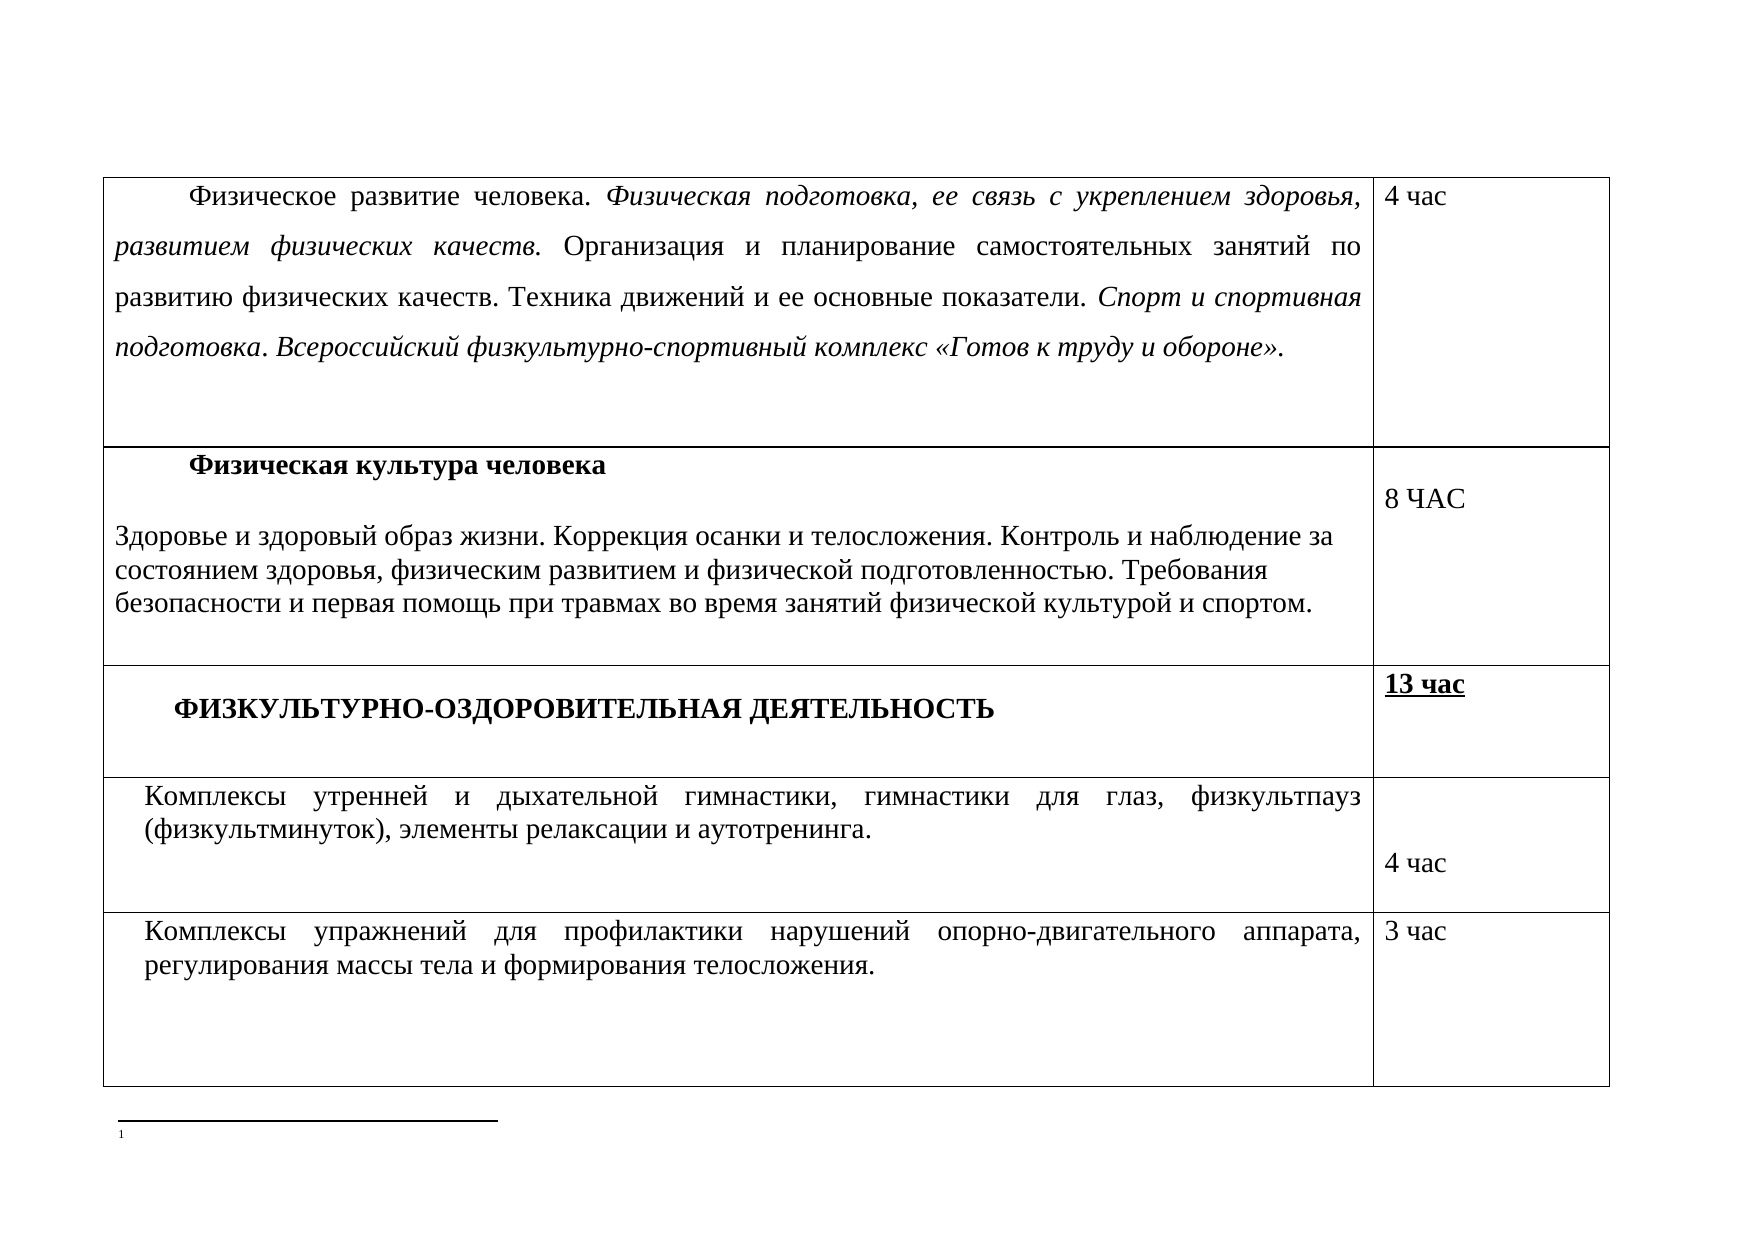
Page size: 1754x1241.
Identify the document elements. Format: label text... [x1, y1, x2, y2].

table_cell Комплексы утренней и дыхательной гимнастики, гимнастики для глаз, физкультпауз (физкультминуток), элементы релаксации и аутотренинга. [104, 778, 1373, 912]
table_cell 13 час [1374, 666, 1609, 777]
table_cell 3 час [1374, 913, 1609, 1086]
table_cell Физическая культура человека Здоровье и здоровый образ жизни. Коррекция осанки и телосложения. Контроль и наблюдение за состоянием здоровья, физическим развитием и физической подготовленностью. Требования безопасности и первая помощь при травмах во время занятий физической культурой и спортом. [104, 448, 1373, 665]
table_cell 8 ЧАС [1374, 448, 1609, 665]
table_cell 4 час [1374, 178, 1609, 446]
table_cell Физкультурно-оздоровительная деятельность [104, 666, 1373, 777]
table_cell Комплексы упражнений для профилактики нарушений опорно-двигательного аппарата, регулирования массы тела и формирования телосложения. [104, 913, 1373, 1086]
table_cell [104, 178, 1373, 446]
table_cell 4 час [1374, 778, 1609, 912]
